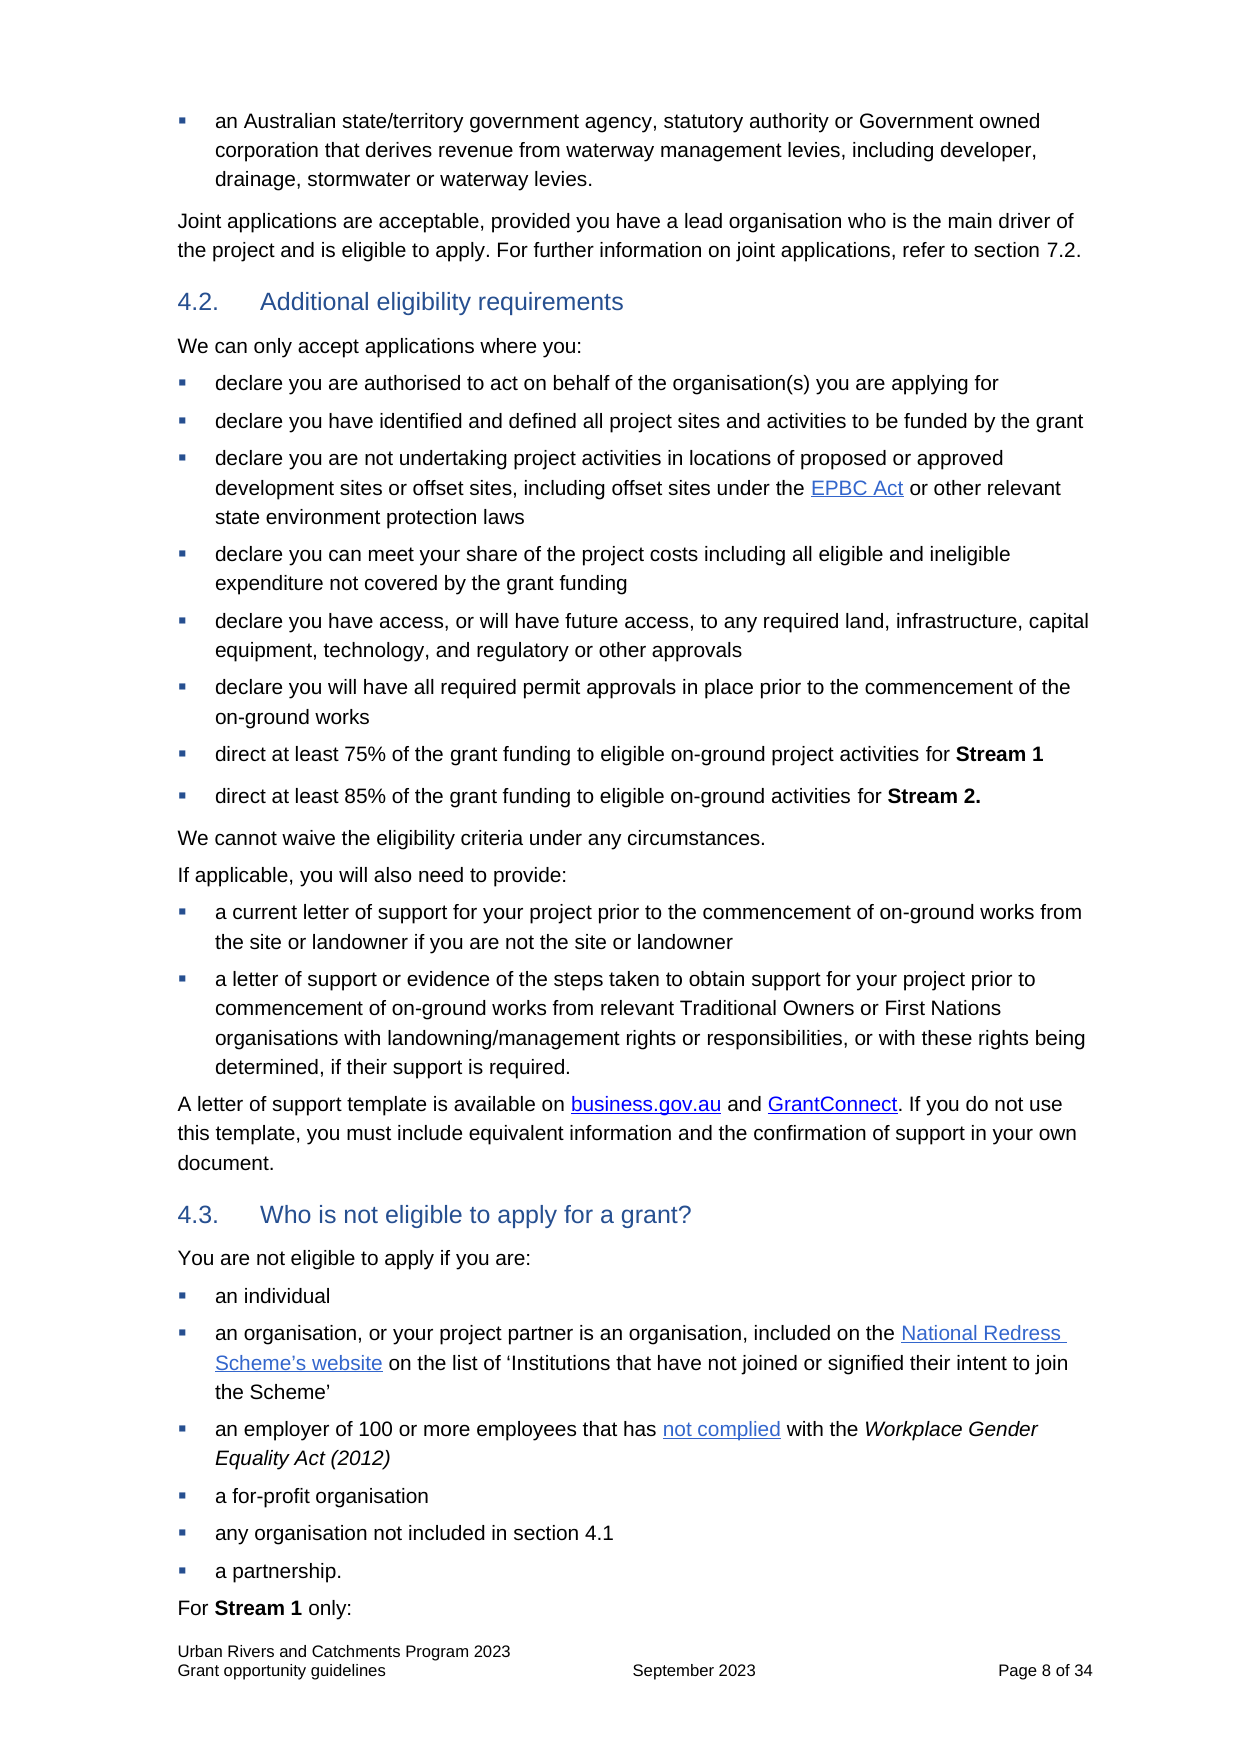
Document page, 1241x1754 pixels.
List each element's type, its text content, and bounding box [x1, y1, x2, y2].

list direct at least 75% of the grant funding to eligible on-ground project activities for Stream 1 [177, 737, 1092, 766]
list A letter of support template is available on business.gov.au and GrantConnect. If you do not use this template, you must include equivalent information and the confirmation of support in your own document. [177, 1087, 1092, 1174]
list declare you will have all required permit approvals in place prior to the commencement of the on-ground works [177, 670, 1092, 728]
list direct at least 85% of the grant funding to eligible on-ground activities for Stream 2. [177, 778, 1092, 808]
subtitle Who is not eligible to apply for a grant? [177, 1199, 1092, 1228]
list declare you can meet your share of the project costs including all eligible and ineligible expenditure not covered by the grant funding [177, 537, 1092, 595]
text Joint applications are acceptable, provided you have a lead organisation who is the main driver of the project and is eligible to apply. For further information on joint applications, refer to section 7.2. [177, 203, 1092, 262]
list an organisation, or your project partner is an organisation, included on the National Redress Scheme’s website on the list of ‘Institutions that have not joined or signified their intent to join the Scheme’ [177, 1316, 1092, 1403]
list an individual [177, 1278, 1092, 1308]
list declare you have identified and defined all project sites and activities to be funded by the grant [177, 403, 1092, 433]
subtitle Additional eligibility requirements [177, 287, 1092, 316]
list a for-profit organisation [177, 1478, 1092, 1508]
list a current letter of support for your project prior to the commencement of on-ground works from the site or landowner if you are not the site or landowner [177, 895, 1092, 953]
text You are not eligible to apply if you are: [177, 1241, 1092, 1270]
list any organisation not included in section 4.1 [177, 1516, 1092, 1545]
list declare you have access, or will have future access, to any required land, infrastructure, capital equipment, technology, and regulatory or other approvals [177, 603, 1092, 662]
list declare you are not undertaking project activities in locations of proposed or approved development sites or offset sites, including offset sites under the EPBC Act or other relevant state environment protection laws [177, 441, 1092, 528]
list an employer of 100 or more employees that has not complied with the Workplace Gender Equality Act (2012) [177, 1412, 1092, 1470]
list declare you are authorised to act on behalf of the organisation(s) you are applying for [177, 366, 1092, 395]
text We can only accept applications where you: [177, 328, 1092, 358]
list We cannot waive the eligibility criteria under any circumstances. [177, 820, 1092, 849]
list For Stream 1 only: [177, 1591, 1092, 1620]
list a partnership. [177, 1553, 1092, 1583]
list an Australian state/territory government agency, statutory authority or Government owned corporation that derives revenue from waterway management levies, including developer, drainage, stormwater or waterway levies. [177, 103, 1092, 191]
list a letter of support or evidence of the steps taken to obtain support for your project prior to commencement of on-ground works from relevant Traditional Owners or First Nations organisations with landowning/management rights or responsibilities, or with these rights being determined, if their support is required. [177, 962, 1092, 1078]
list If applicable, you will also need to provide: [177, 858, 1092, 887]
